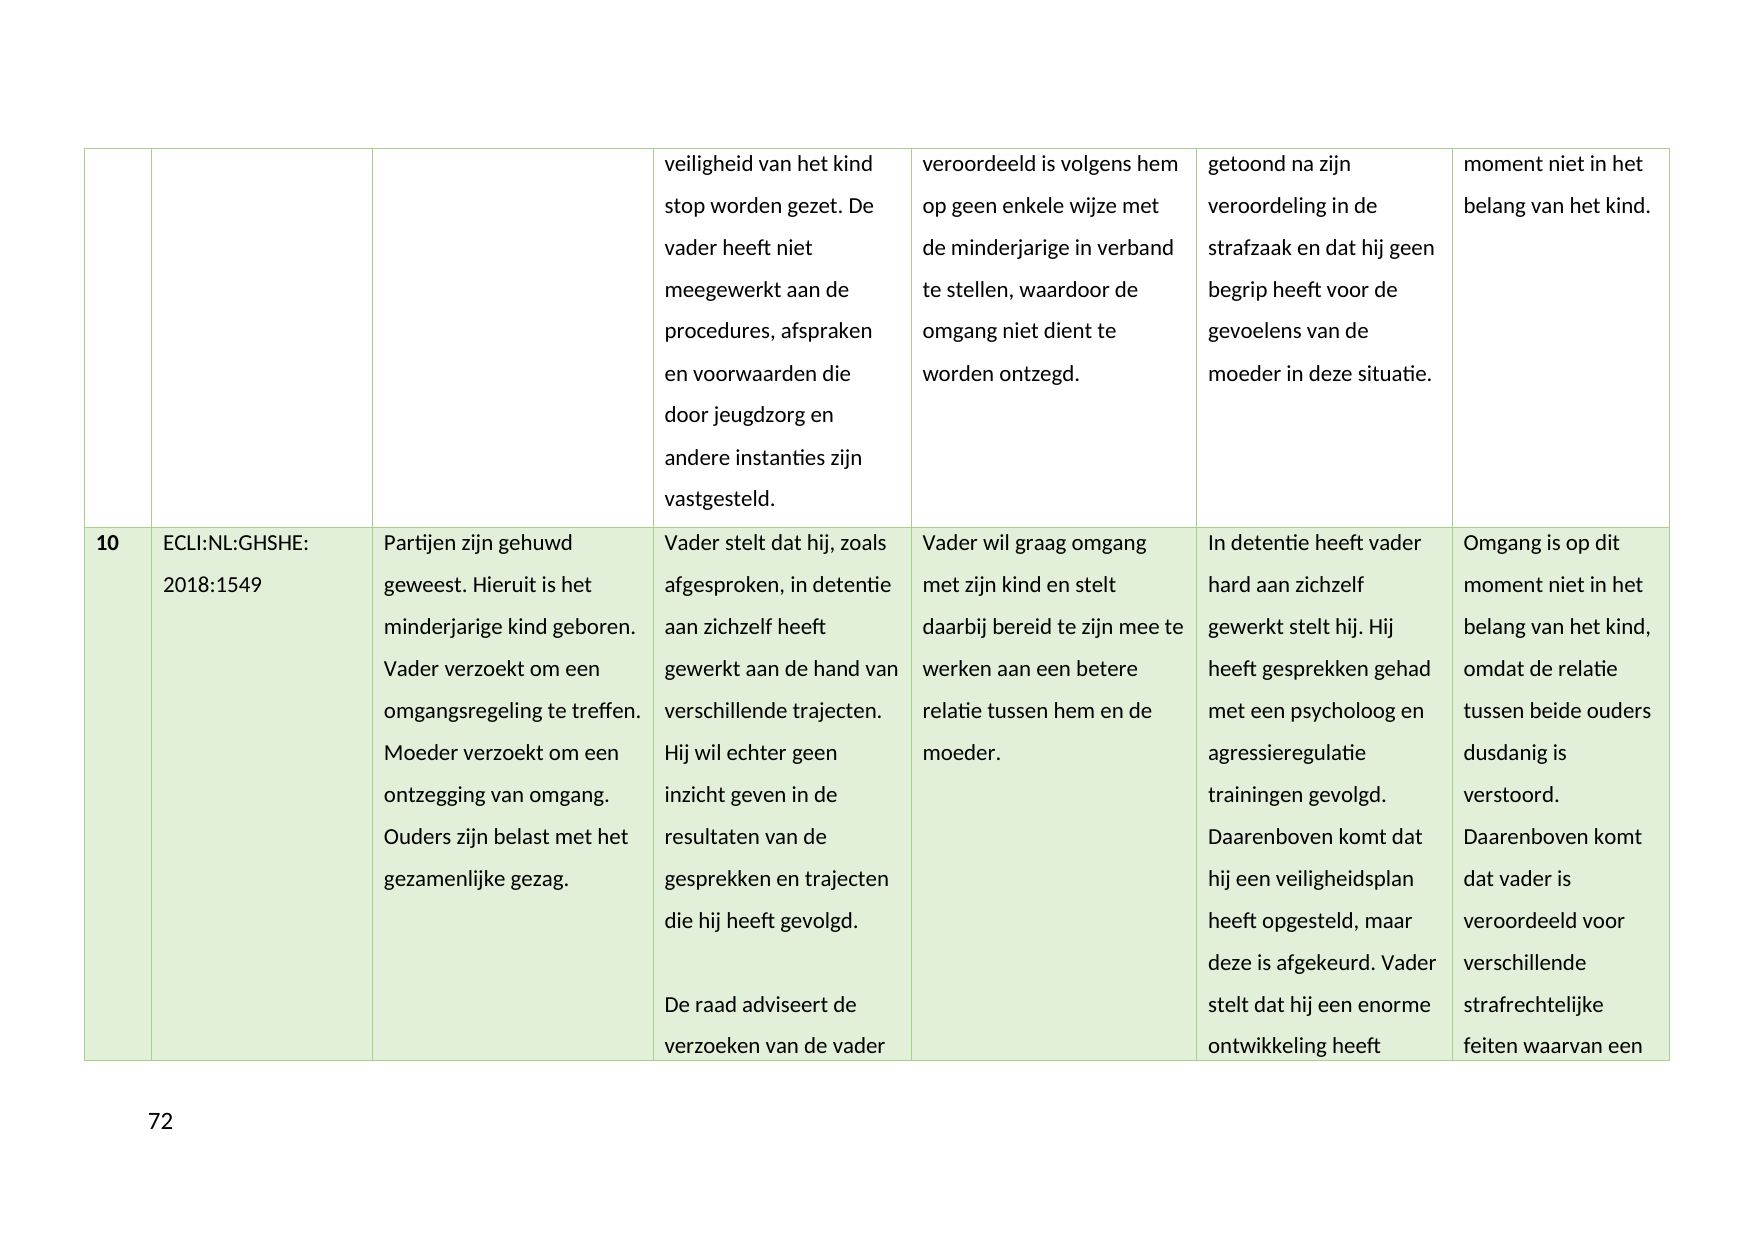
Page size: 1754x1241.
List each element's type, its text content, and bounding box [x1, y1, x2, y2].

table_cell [654, 528, 911, 1060]
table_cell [912, 149, 1196, 527]
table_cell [654, 149, 911, 527]
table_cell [373, 149, 653, 527]
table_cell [373, 528, 653, 1060]
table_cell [1197, 528, 1452, 1060]
table_cell 10 [85, 528, 151, 1060]
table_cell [1453, 149, 1669, 527]
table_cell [1197, 149, 1452, 527]
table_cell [152, 149, 372, 527]
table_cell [152, 528, 372, 1060]
table_cell 9 [85, 149, 151, 527]
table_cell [912, 528, 1196, 1060]
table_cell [1453, 528, 1669, 1060]
